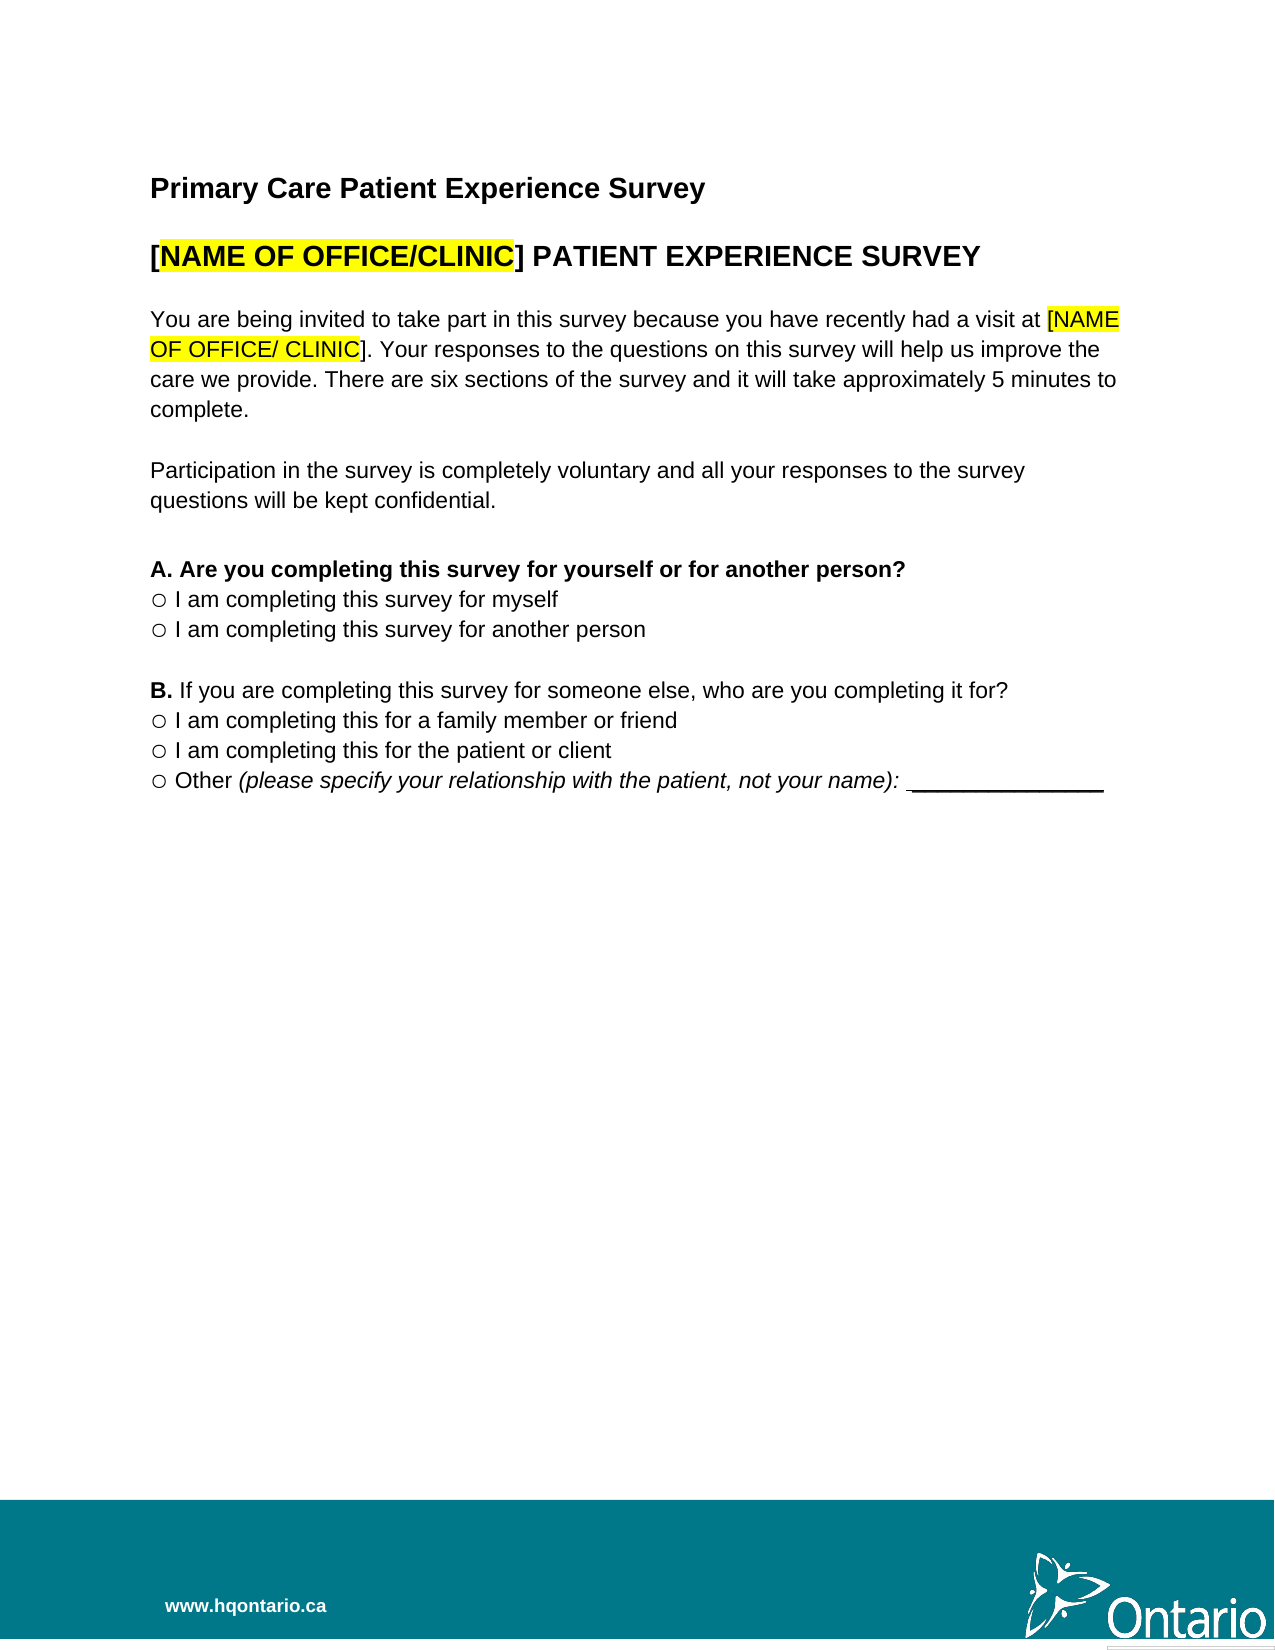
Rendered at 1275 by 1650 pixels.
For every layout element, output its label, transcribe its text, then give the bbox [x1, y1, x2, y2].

text B. If you are completing this survey for someone else, who are you completing it for? [150, 677, 1125, 703]
text I am completing this survey for myself [150, 586, 1125, 612]
text Participation in the survey is completely voluntary and all your responses to the survey questions will be kept confidential. [150, 457, 1125, 513]
text I am completing this for a family member or friend [150, 707, 1125, 733]
text Other (please specify your relationship with the patient, not your name): _______________ [150, 767, 1125, 793]
text I am completing this for the patient or client [150, 737, 1125, 763]
text I am completing this survey for another person [150, 616, 1125, 642]
text Primary Care Patient Experience Survey [150, 172, 1125, 205]
text A. Are you completing this survey for yourself or for another person? [150, 556, 1125, 582]
text [NAME OF OFFICE/CLINIC] PATIENT EXPERIENCE SURVEY [514, 239, 1125, 272]
text You are being invited to take part in this survey because you have recently had a visit at [NAME OF OFFICE/ CLINIC]. Your responses to the questions on this survey will help us improve the care we provide. There are six sections of the survey and it will take approximately 5 minutes to complete. [150, 306, 1125, 423]
